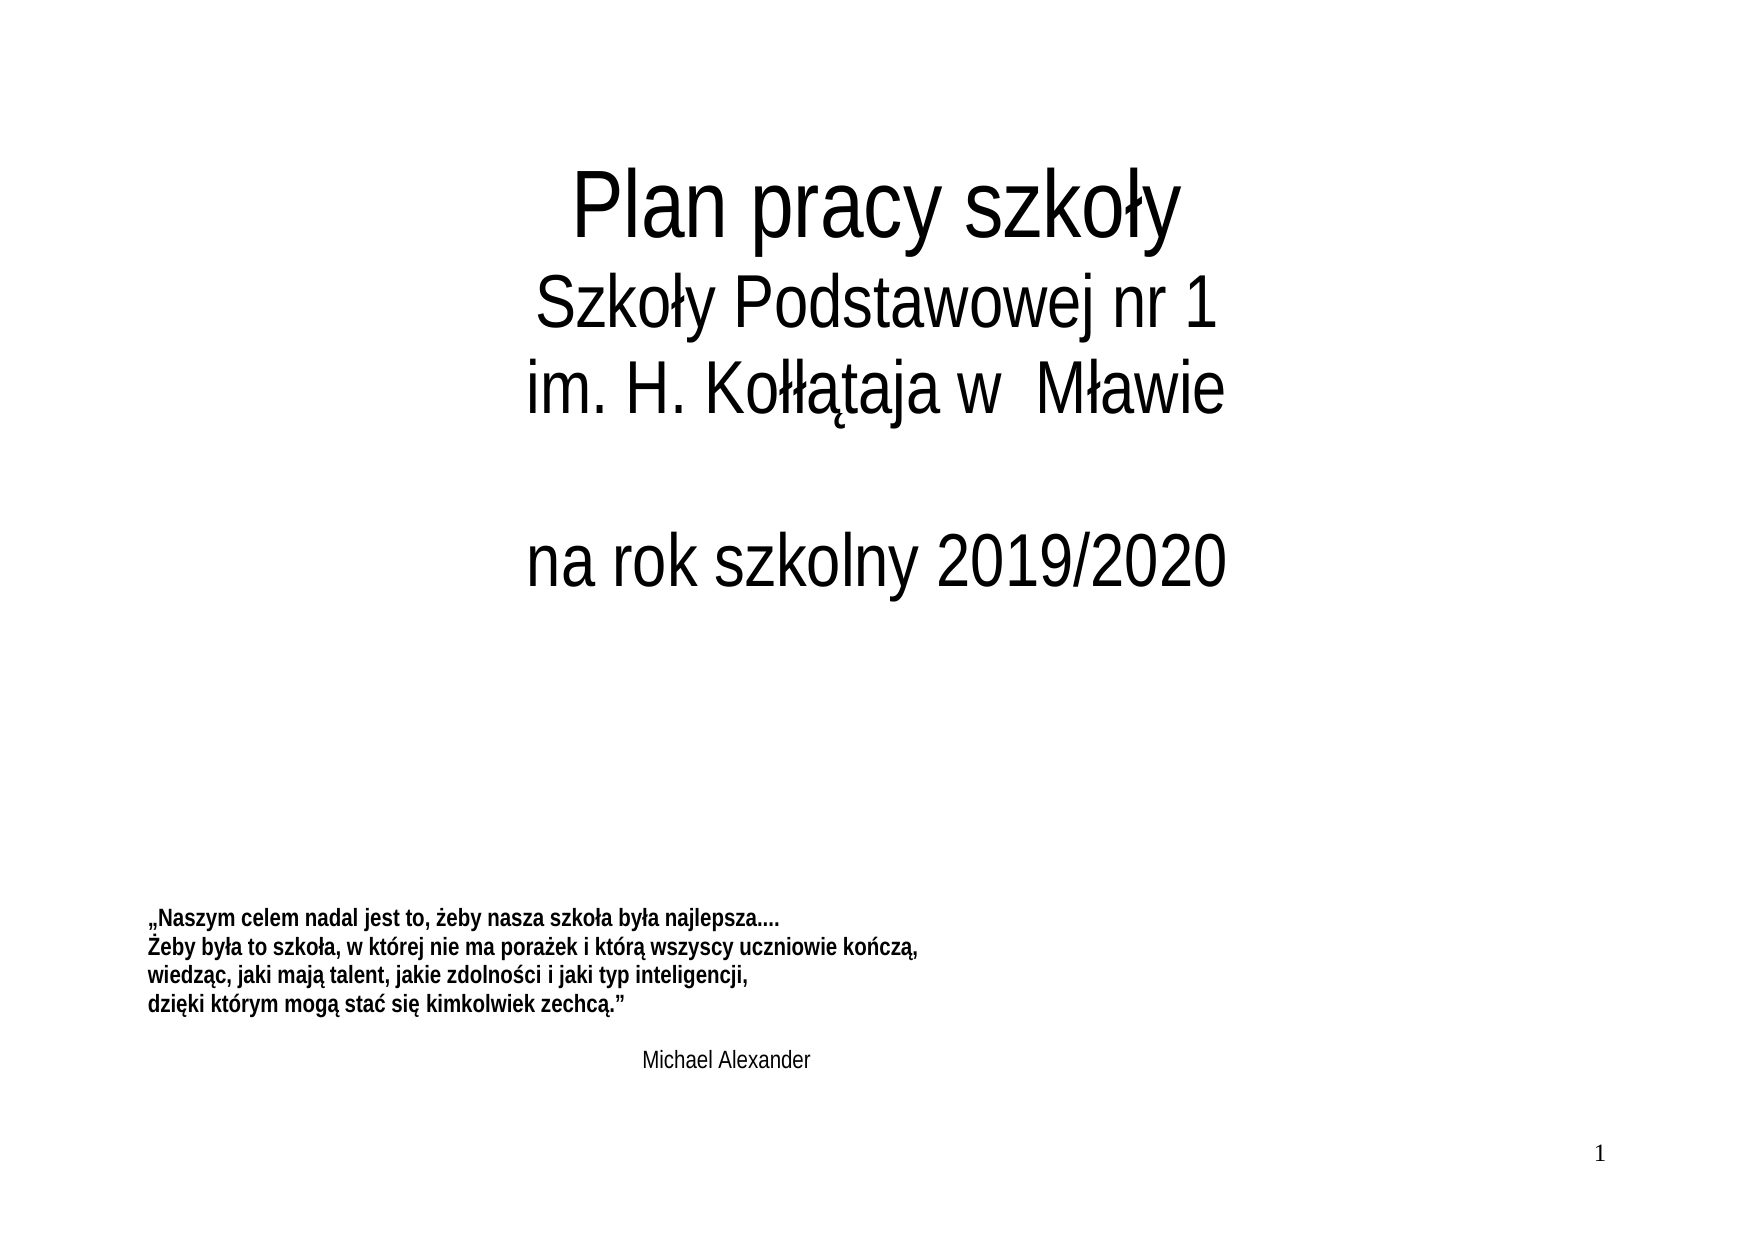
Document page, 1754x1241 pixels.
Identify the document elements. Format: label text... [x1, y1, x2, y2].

text wiedząc, jaki mają talent, jakie zdolności i jaki typ inteligencji, [148, 960, 1606, 989]
text Michael Alexander [148, 1046, 1606, 1074]
text im. H. Kołłątaja w Mławie [148, 344, 1606, 430]
text Plan pracy szkoły [148, 148, 1606, 258]
text „Naszym celem nadal jest to, żeby nasza szkoła była najlepsza.... Żeby była to szkoła, w której nie ma porażek i którą wszyscy uczniowie kończą, [148, 903, 1606, 960]
text dzięki którym mogą stać się kimkolwiek zechcą.” [148, 989, 1606, 1046]
text Szkoły Podstawowej nr 1 [148, 258, 1606, 344]
text na rok szkolny 2019/2020 [148, 516, 1606, 602]
